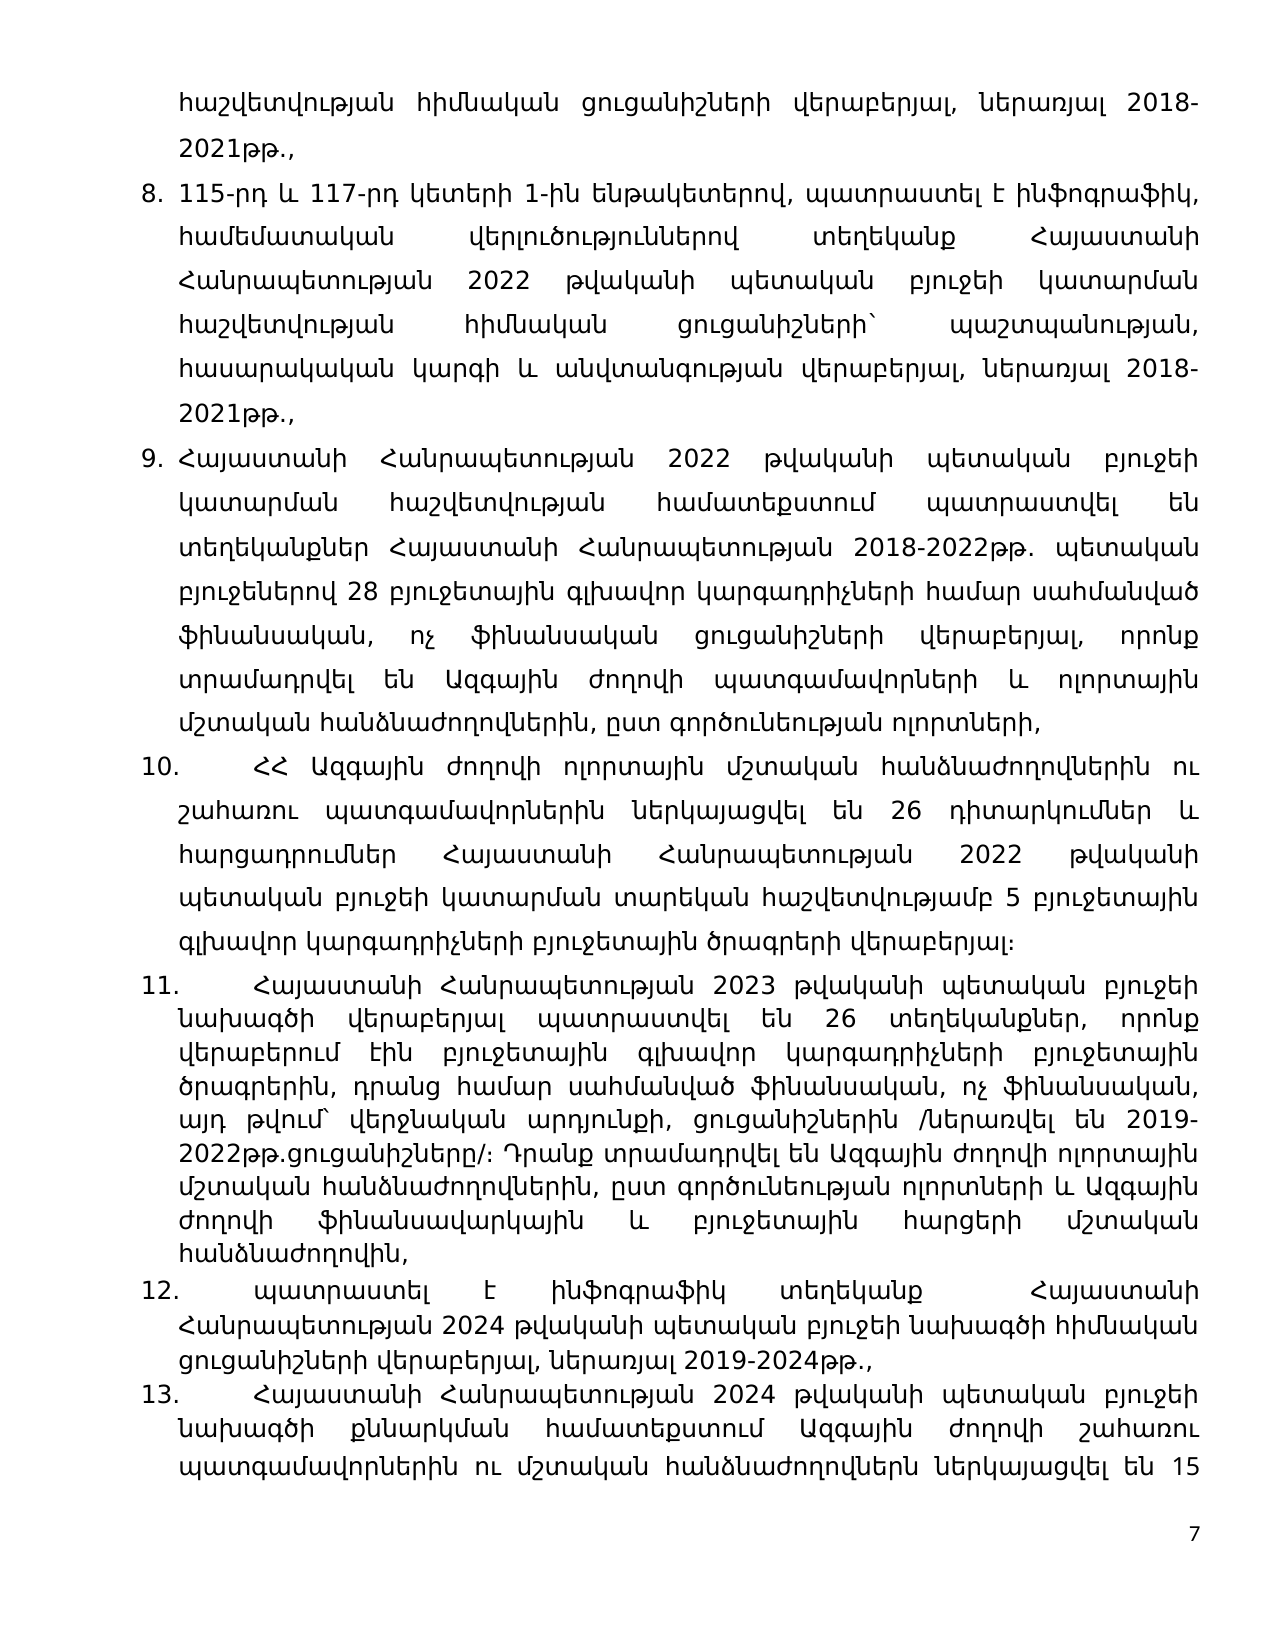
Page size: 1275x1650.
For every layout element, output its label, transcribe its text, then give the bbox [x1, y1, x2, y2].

list Հայաստանի Հանրապետության 2023 թվականի պետական բյուջեի նախագծի վերաբերյալ պատրաստվել են 26 տեղեկանքներ, որոնք վերաբերում էին բյուջետային գլխավոր կարգադրիչների բյուջետային ծրագրերին, դրանց համար սահմանված ֆինանսական, ոչ ֆինանսական, այդ թվում՝ վերջնական արդյունքի, ցուցանիշներին /ներառվել են 2019-2022թթ․ցուցանիշները/։ Դրանք տրամադրվել են Ազգային ժողովի ոլորտային մշտական հանձնաժողովներին, ըստ գործունեության ոլորտների և Ազգային ժողովի ֆինանսավարկային և բյուջետային հարցերի մշտական հանձնաժողովին, [141, 971, 1200, 1268]
list Հայաստանի Հանրապետության 2022 թվականի պետական բյուջեի կատարման հաշվետվության համատեքստում պատրաստվել են տեղեկանքներ Հայաստանի Հանրապետության 2018-2022թթ․ պետական բյուջեներով 28 բյուջետային գլխավոր կարգադրիչների համար սահմանված ֆինանսական, ոչ ֆինանսական ցուցանիշների վերաբերյալ, որոնք տրամադրվել են Ազգային ժողովի պատգամավորների և ոլորտային մշտական հանձնաժողովներին, ըստ գործունեության ոլորտների, [141, 444, 1200, 738]
list ՀՀ Ազգային ժողովի ոլորտային մշտական հանձնաժողովներին ու շահառու պատգամավորներին ներկայացվել են 26 դիտարկումներ և հարցադրումներ Հայաստանի Հանրապետության 2022 թվականի պետական բյուջեի կատարման տարեկան հաշվետվությամբ 5 բյուջետային գլխավոր կարգադրիչների բյուջետային ծրագրերի վերաբերյալ։ [141, 752, 1200, 956]
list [141, 1380, 1200, 1482]
list պատրաստել է ինֆոգրաֆիկ տեղեկանք Հայաստանի Հանրապետության 2024 թվականի պետական բյուջեի նախագծի հիմնական ցուցանիշների վերաբերյալ, ներառյալ 2019-2024թթ․, [141, 1273, 1200, 1376]
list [141, 89, 1200, 163]
list 115-րդ և 117-րդ կետերի 1-ին ենթակետերով, պատրաստել է ինֆոգրաֆիկ, համեմատական վերլուծություններով տեղեկանք Հայաստանի Հանրապետության 2022 թվականի պետական բյուջեի կատարման հաշվետվության հիմնական ցուցանիշների` պաշտպանության, հասարակական կարգի և անվտանգության վերաբերյալ, ներառյալ 2018-2021թթ․, [141, 179, 1200, 429]
